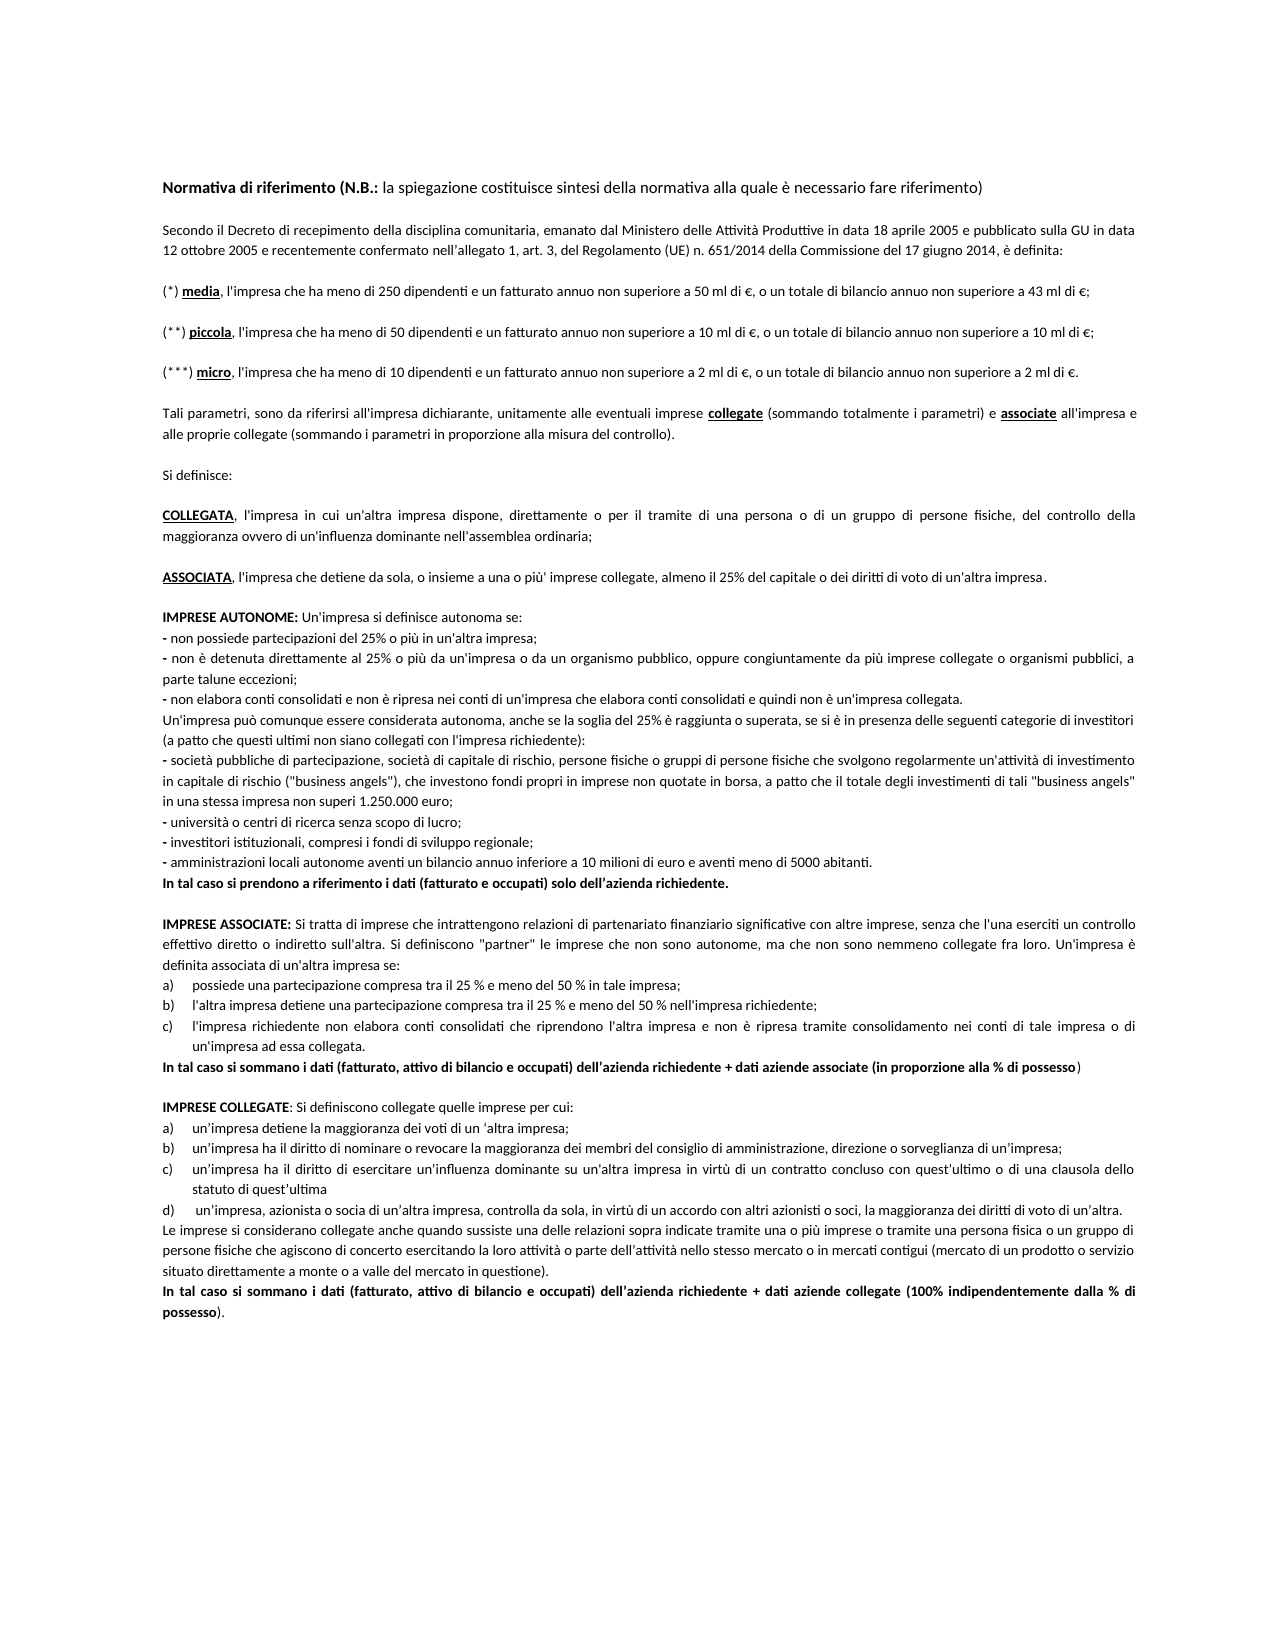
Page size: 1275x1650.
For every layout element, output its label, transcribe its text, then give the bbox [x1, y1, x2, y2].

text - università o centri di ricerca senza scopo di lucro; [162, 813, 1137, 831]
text (***) micro, l'impresa che ha meno di 10 dipendenti e un fatturato annuo non superiore a 2 ml di €, o un totale di bilancio annuo non superiore a 2 ml di €. [162, 364, 1137, 382]
text - amministrazioni locali autonome aventi un bilancio annuo inferiore a 10 milioni di euro e aventi meno di 5000 abitanti. [162, 854, 1137, 872]
text - società pubbliche di partecipazione, società di capitale di rischio, persone fisiche o gruppi di persone fisiche che svolgono regolarmente un'attività di investimento in capitale di rischio ("business angels"), che investono fondi propri in imprese non quotate in borsa, a patto che il totale degli investimenti di tali "business angels" in una stessa impresa non superi 1.250.000 euro; [162, 752, 1137, 810]
text Si definisce: [162, 466, 1137, 484]
text IMPRESE AUTONOME: Un'impresa si definisce autonoma se: [162, 609, 1137, 627]
text - investitori istituzionali, compresi i fondi di sviluppo regionale; [162, 833, 1137, 851]
text In tal caso si sommano i dati (fatturato, attivo di bilancio e occupati) dell’azienda richiedente + dati aziende collegate (100% indipendentemente dalla % di possesso). [162, 1282, 1137, 1321]
text b) l'altra impresa detiene una partecipazione compresa tra il 25 % e meno del 50 % nell'impresa richiedente; [162, 997, 1137, 1014]
text a) un’impresa detiene la maggioranza dei voti di un ‘altra impresa; [162, 1119, 1137, 1137]
text In tal caso si sommano i dati (fatturato, attivo di bilancio e occupati) dell’azienda richiedente + dati aziende associate (in proporzione alla % di possesso) [162, 1058, 1137, 1076]
text Secondo il Decreto di recepimento della disciplina comunitaria, emanato dal Ministero delle Attività Produttive in data 18 aprile 2005 e pubblicato sulla GU in data 12 ottobre 2005 e recentemente confermato nell’allegato 1, art. 3, del Regolamento (UE) n. 651/2014 della Commissione del 17 giugno 2014, è definita: [162, 221, 1137, 259]
text - non possiede partecipazioni del 25% o più in un'altra impresa; [162, 629, 1137, 647]
text (**) piccola, l'impresa che ha meno di 50 dipendenti e un fatturato annuo non superiore a 10 ml di €, o un totale di bilancio annuo non superiore a 10 ml di €; [162, 323, 1137, 341]
text - non elabora conti consolidati e non è ripresa nei conti di un'impresa che elabora conti consolidati e quindi non è un'impresa collegata. [162, 690, 1137, 708]
text ASSOCIATA, l'impresa che detiene da sola, o insieme a una o più' imprese collegate, almeno il 25% del capitale o dei diritti di voto di un'altra impresa. [162, 568, 1137, 586]
text Tali parametri, sono da riferirsi all'impresa dichiarante, unitamente alle eventuali imprese collegate (sommando totalmente i parametri) e associate all'impresa e alle proprie collegate (sommando i parametri in proporzione alla misura del controllo). [162, 404, 1137, 443]
text In tal caso si prendono a riferimento i dati (fatturato e occupati) solo dell’azienda richiedente. [162, 874, 1137, 892]
text - non è detenuta direttamente al 25% o più da un'impresa o da un organismo pubblico, oppure congiuntamente da più imprese collegate o organismi pubblici, a parte talune eccezioni; [162, 649, 1137, 688]
text a) possiede una partecipazione compresa tra il 25 % e meno del 50 % in tale impresa; [162, 976, 1137, 994]
text COLLEGATA, l'impresa in cui un'altra impresa dispone, direttamente o per il tramite di una persona o di un gruppo di persone fisiche, del controllo della maggioranza ovvero di un'influenza dominante nell'assemblea ordinaria; [162, 507, 1137, 545]
text b) un’impresa ha il diritto di nominare o revocare la maggioranza dei membri del consiglio di amministrazione, direzione o sorveglianza di un’impresa; [162, 1139, 1137, 1157]
text IMPRESE COLLEGATE: Si definiscono collegate quelle imprese per cui: [162, 1099, 1137, 1117]
text Un'impresa può comunque essere considerata autonoma, anche se la soglia del 25% è raggiunta o superata, se si è in presenza delle seguenti categorie di investitori (a patto che questi ultimi non siano collegati con l'impresa richiedente): [162, 711, 1137, 749]
text IMPRESE ASSOCIATE: Si tratta di imprese che intrattengono relazioni di partenariato finanziario significative con altre imprese, senza che l'una eserciti un controllo effettivo diretto o indiretto sull'altra. Si definiscono "partner" le imprese che non sono autonome, ma che non sono nemmeno collegate fra loro. Un'impresa è definita associata di un'altra impresa se: [162, 915, 1137, 974]
text Normativa di riferimento (N.B.: la spiegazione costituisce sintesi della normativa alla quale è necessario fare riferimento) [162, 177, 1137, 197]
text c) un’impresa ha il diritto di esercitare un’influenza dominante su un'altra impresa in virtù di un contratto concluso con quest’ultimo o di una clausola dello statuto di quest’ultima [162, 1160, 1137, 1198]
text d) un’impresa, azionista o socia di un’altra impresa, controlla da sola, in virtù di un accordo con altri azionisti o soci, la maggioranza dei diritti di voto di un’altra. [162, 1201, 1137, 1219]
text (*) media, l'impresa che ha meno di 250 dipendenti e un fatturato annuo non superiore a 50 ml di €, o un totale di bilancio annuo non superiore a 43 ml di €; [162, 282, 1137, 300]
text c) l'impresa richiedente non elabora conti consolidati che riprendono l'altra impresa e non è ripresa tramite consolidamento nei conti di tale impresa o di un'impresa ad essa collegata. [162, 1017, 1137, 1055]
text Le imprese si considerano collegate anche quando sussiste una delle relazioni sopra indicate tramite una o più imprese o tramite una persona fisica o un gruppo di persone fisiche che agiscono di concerto esercitando la loro attività o parte dell’attività nello stesso mercato o in mercati contigui (mercato di un prodotto o servizio situato direttamente a monte o a valle del mercato in questione). [162, 1221, 1137, 1280]
